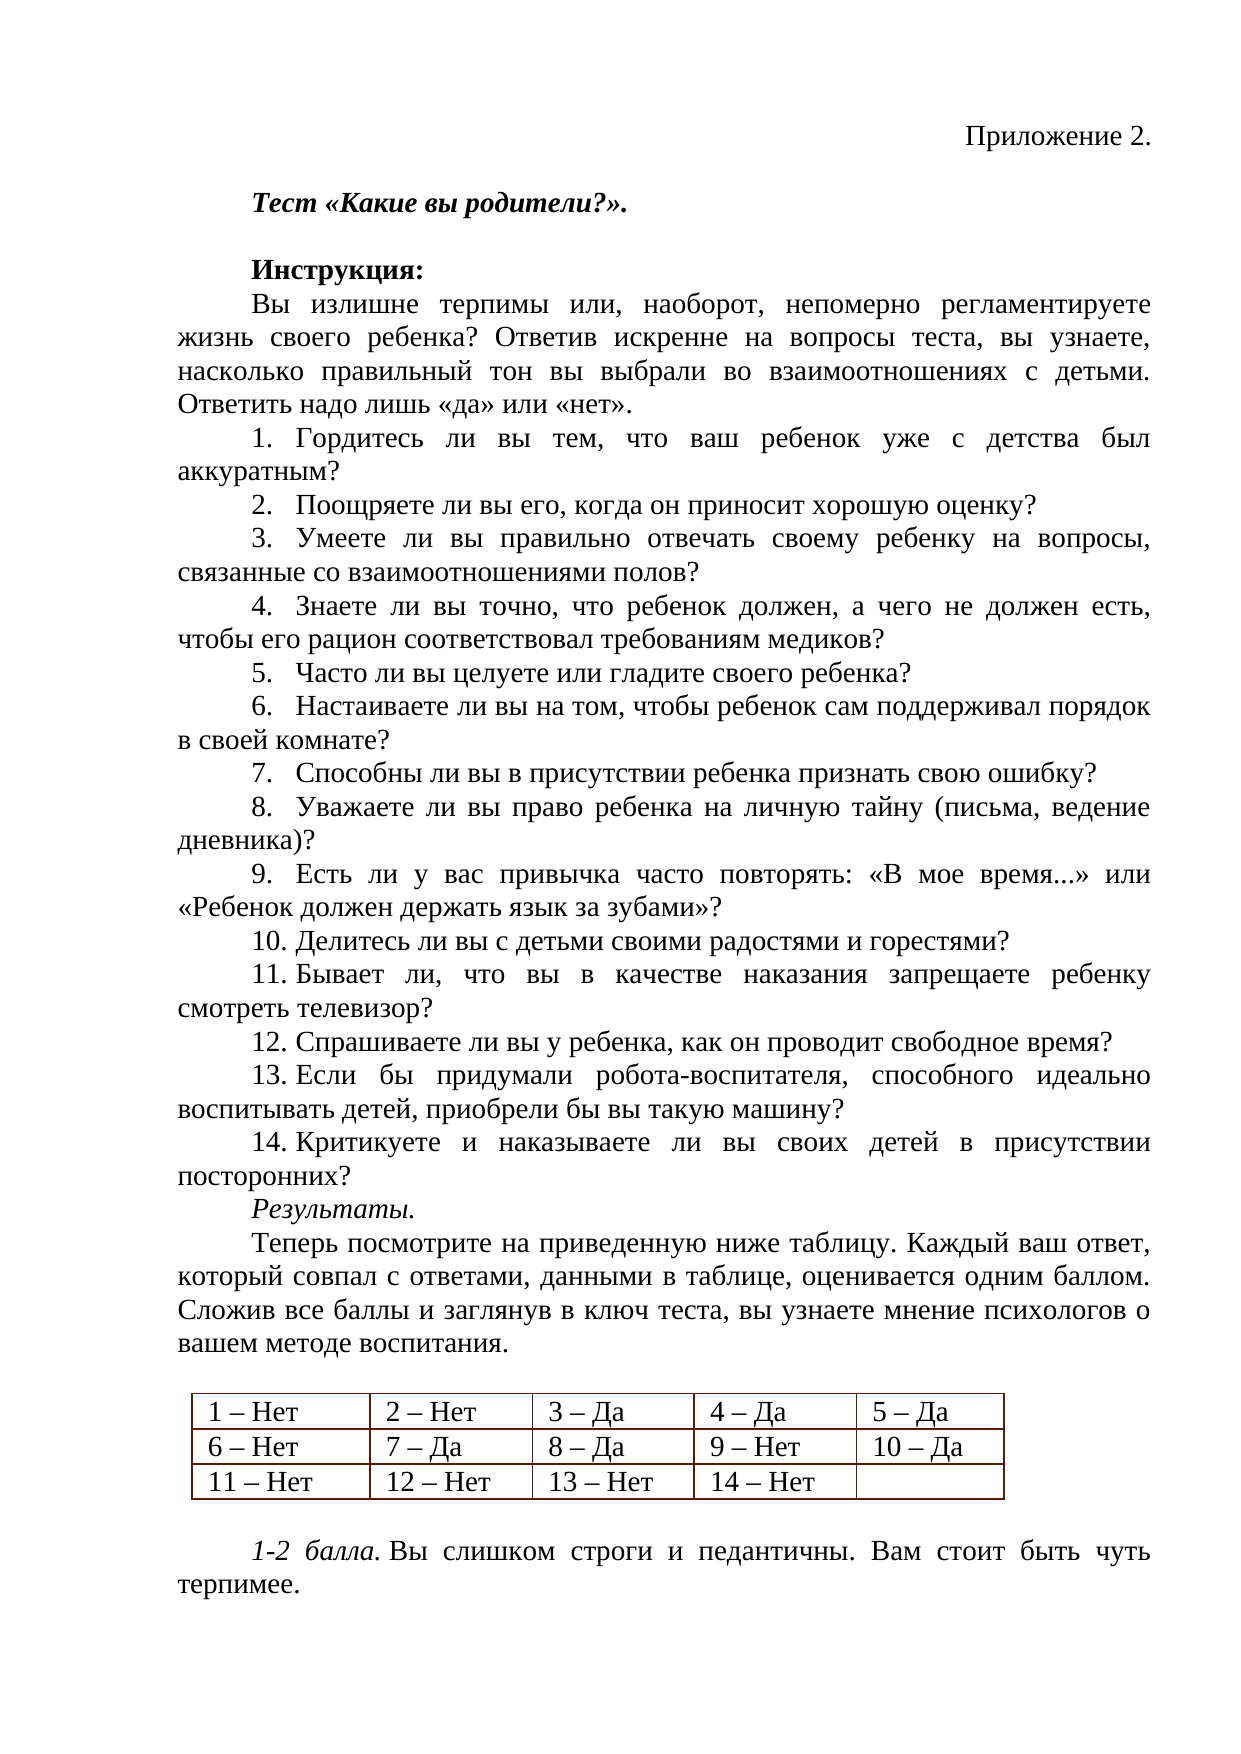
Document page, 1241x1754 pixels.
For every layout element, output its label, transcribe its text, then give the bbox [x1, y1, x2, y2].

text Приложение 2. [177, 118, 1152, 152]
list Если бы придумали робота-воспитателя, способного идеально воспитывать детей, приобрели бы вы такую машину? [177, 1057, 1152, 1124]
table_cell 6 – Нет [193, 1430, 369, 1463]
text Результаты. [177, 1191, 1152, 1225]
table_cell 13 – Нет [533, 1465, 693, 1498]
table_cell 10 – Да [857, 1430, 1003, 1463]
list Есть ли у вас привычка часто повторять: «В мое время...» или «Ребенок должен держать язык за зубами»? [177, 856, 1152, 923]
text Тест «Какие вы родители?». [177, 185, 1152, 219]
table_header 1 – Нет [193, 1394, 369, 1428]
list Знаете ли вы точно, что ребенок должен, а чего не должен есть, чтобы его рацион соответствовал требованиям медиков? [177, 588, 1152, 655]
table_header 3 – Да [533, 1394, 693, 1428]
text 1-2 балла. Вы слишком строги и педантичны. Вам стоит быть чуть терпимее. [177, 1533, 1152, 1600]
table_header 2 – Нет [371, 1394, 532, 1428]
text Инструкция: [177, 252, 1152, 286]
table_cell 8 – Да [533, 1430, 693, 1463]
list Поощряете ли вы его, когда он приносит хорошую оценку? [177, 487, 1152, 521]
table_header 4 – Да [695, 1394, 856, 1428]
table_cell 7 – Да [371, 1430, 532, 1463]
list Делитесь ли вы с детьми своими радостями и горестями? [177, 923, 1152, 957]
list Уважаете ли вы право ребенка на личную тайну (письма, ведение дневника)? [177, 789, 1152, 856]
table_cell 12 – Нет [371, 1465, 532, 1498]
list Умеете ли вы правильно отвечать своему ребенку на вопросы, связанные со взаимоотношениями полов? [177, 521, 1152, 588]
text Теперь посмотрите на приведенную ниже таблицу. Каждый ваш ответ, который совпал с ответами, данными в таблице, оценивается одним баллом. Сложив все баллы и заглянув в ключ теста, вы узнаете мнение психологов о вашем методе воспитания. [177, 1225, 1152, 1359]
list Способны ли вы в присутствии ребенка признать свою ошибку? [177, 755, 1152, 789]
list Гордитесь ли вы тем, что ваш ребенок уже с детства был аккуратным? [177, 420, 1152, 487]
list Часто ли вы целуете или гладите своего ребенка? [177, 655, 1152, 688]
list Спрашиваете ли вы у ребенка, как он проводит свободное время? [177, 1024, 1152, 1057]
table_cell 9 – Нет [695, 1430, 856, 1463]
table_cell 14 – Нет [695, 1465, 856, 1498]
table_cell 11 – Нет [193, 1465, 369, 1498]
list Настаиваете ли вы на том, чтобы ребенок сам поддерживал порядок в своей комнате? [177, 688, 1152, 755]
list Критикуете и наказываете ли вы своих детей в присутствии посторонних? [177, 1124, 1152, 1191]
list Бывает ли, что вы в качестве наказания запрещаете ребенку смотреть телевизор? [177, 957, 1152, 1024]
table_header 5 – Да [857, 1394, 1003, 1428]
table_cell [857, 1465, 1003, 1498]
text Вы излишне терпимы или, наоборот, непомерно регламентируете жизнь своего ребенка? Ответив искренне на вопросы теста, вы узнаете, насколько правильный тон вы выбрали во взаимоотношениях с детьми. Ответить надо лишь «да» или «нет». [177, 286, 1152, 420]
